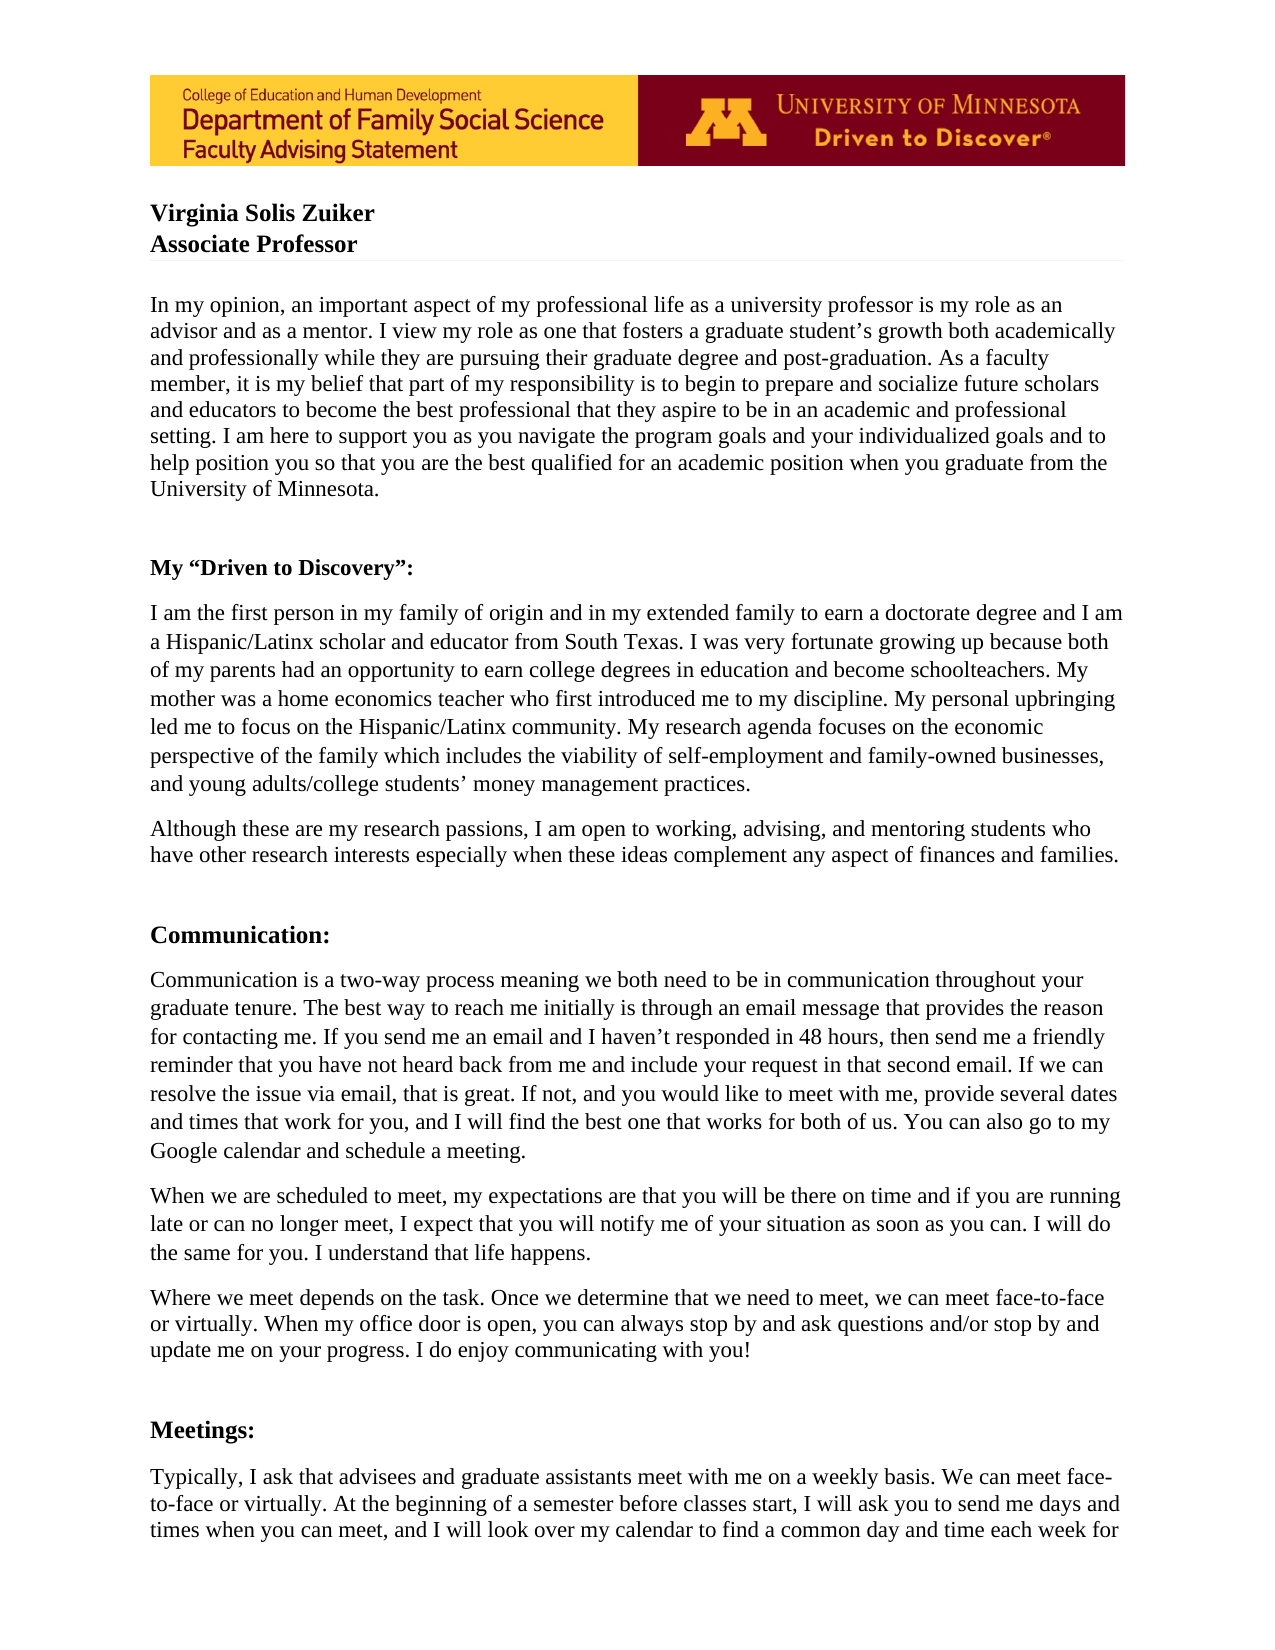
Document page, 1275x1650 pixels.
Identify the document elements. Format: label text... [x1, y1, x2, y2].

text Communication: [150, 921, 1125, 949]
text In my opinion, an important aspect of my professional life as a university professor is my role as an advisor and as a mentor. I view my role as one that fosters a graduate student’s growth both academically and professionally while they are pursuing their graduate degree and post-graduation. As a faculty member, it is my belief that part of my responsibility is to begin to prepare and socialize future scholars and educators to become the best professional that they aspire to be in an academic and professional setting. I am here to support you as you navigate the program goals and your individualized goals and to help position you so that you are the best qualified for an academic position when you graduate from the University of Minnesota. [150, 291, 1125, 502]
text I am the first person in my family of origin and in my extended family to earn a doctorate degree and I am a Hispanic/Latinx scholar and educator from South Texas. I was very fortunate growing up because both of my parents had an opportunity to earn college degrees in education and become schoolteachers. My mother was a home economics teacher who first introduced me to my discipline. My personal upbringing led me to focus on the Hispanic/Latinx community. My research agenda focuses on the economic perspective of the family which includes the viability of self-employment and family-owned businesses, and young adults/college students’ money management practices. [150, 599, 1125, 796]
text My “Driven to Discovery”: [150, 554, 1125, 581]
picture [150, 75, 1125, 166]
text Meetings: [150, 1416, 1125, 1444]
text Associate Professor [150, 229, 1125, 258]
text Although these are my research passions, I am open to working, advising, and mentoring students who have other research interests especially when these ideas complement any aspect of finances and families. [150, 815, 1125, 868]
text Communication is a two-way process meaning we both need to be in communication throughout your graduate tenure. The best way to reach me initially is through an email message that provides the reason for contacting me. If you send me an email and I haven’t responded in 48 hours, then send me a friendly reminder that you have not heard back from me and include your request in that second email. If we can resolve the issue via email, that is great. If not, and you would like to meet with me, provide several dates and times that work for you, and I will find the best one that works for both of us. You can also go to my Google calendar and schedule a meeting. [150, 966, 1125, 1163]
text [150, 1463, 1125, 1542]
text Where we meet depends on the task. Once we determine that we need to meet, we can meet face-to-face or virtually. When my office door is open, you can always stop by and ask questions and/or stop by and update me on your progress. I do enjoy communicating with you! [150, 1284, 1125, 1363]
text When we are scheduled to meet, my expectations are that you will be there on time and if you are running late or can no longer meet, I expect that you will notify me of your situation as soon as you can. I will do the same for you. I understand that life happens. [150, 1182, 1125, 1265]
text Virginia Solis Zuiker [150, 198, 1125, 227]
